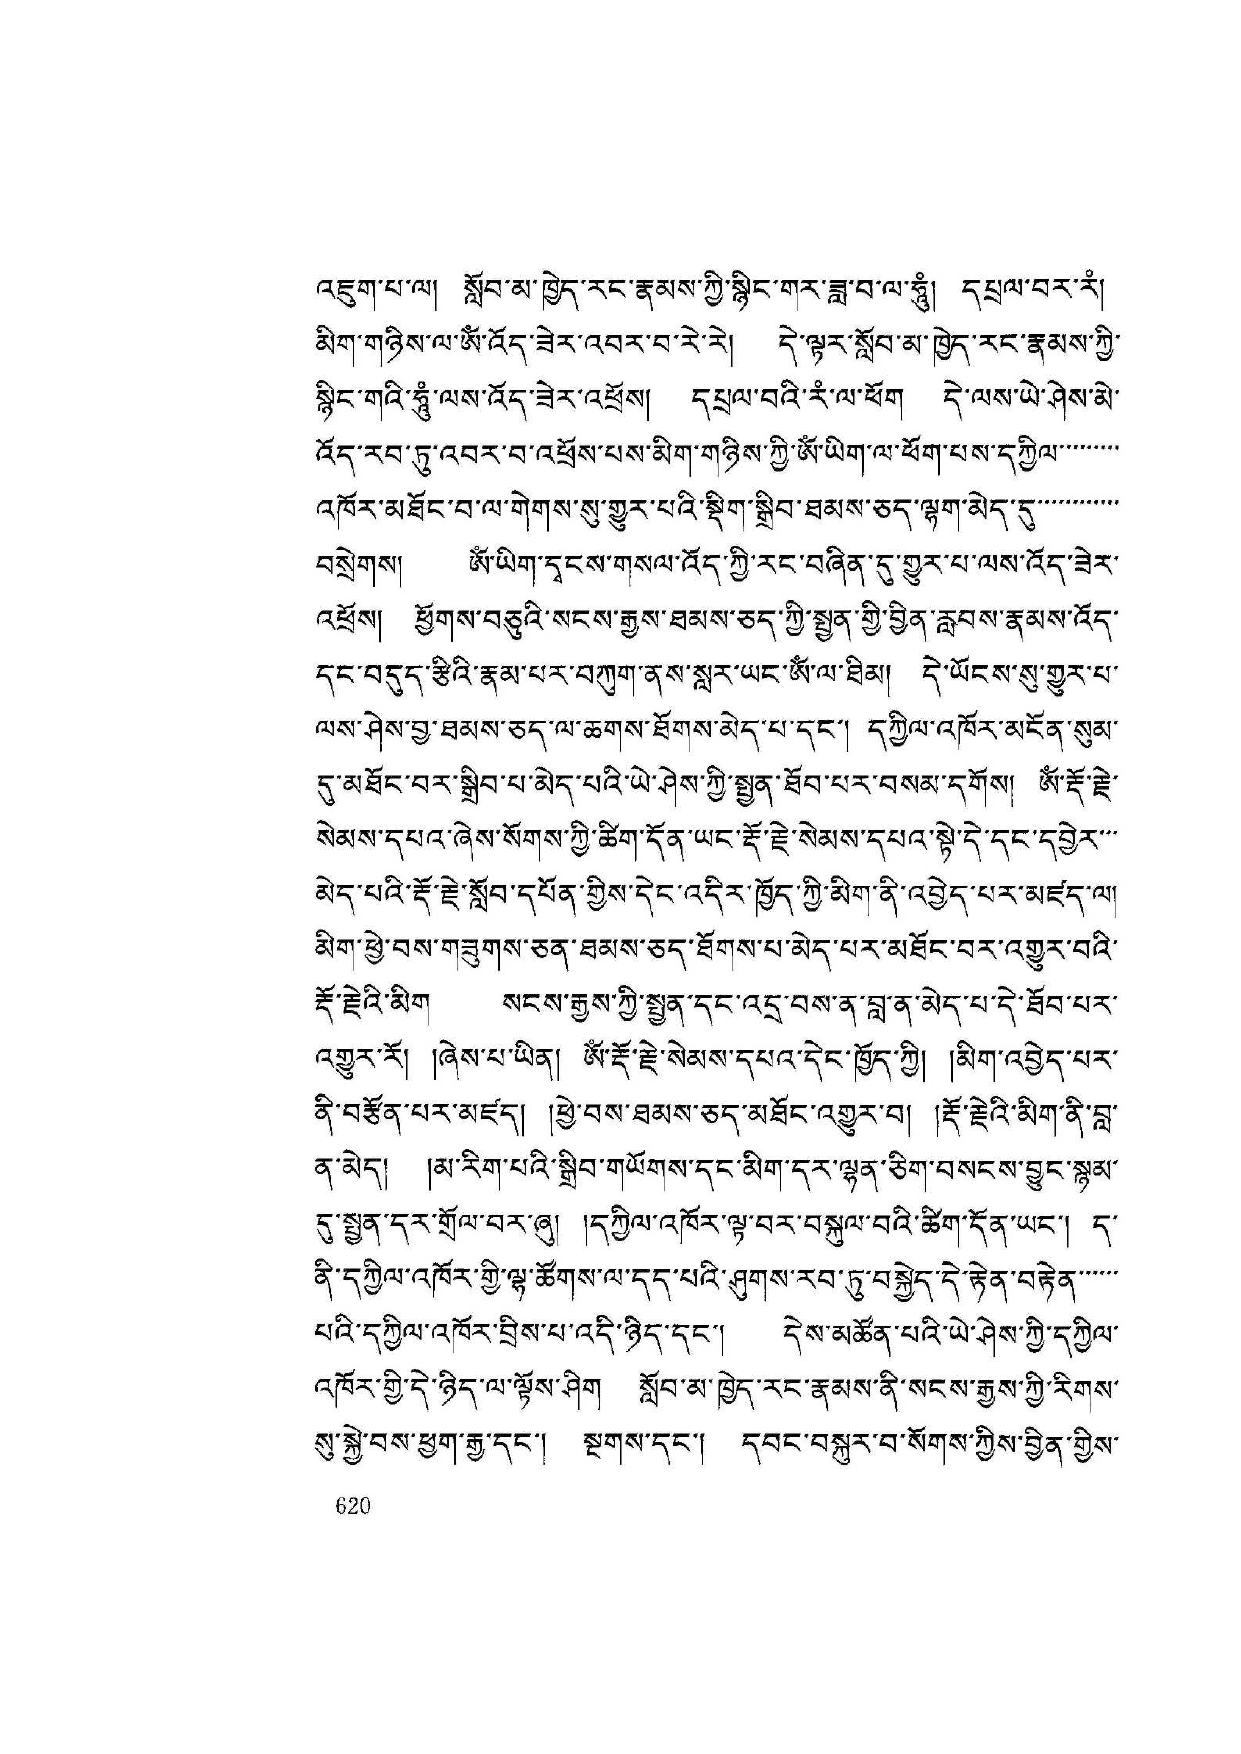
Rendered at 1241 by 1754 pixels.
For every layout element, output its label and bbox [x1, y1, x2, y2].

picture [150, 150, 1144, 1591]
